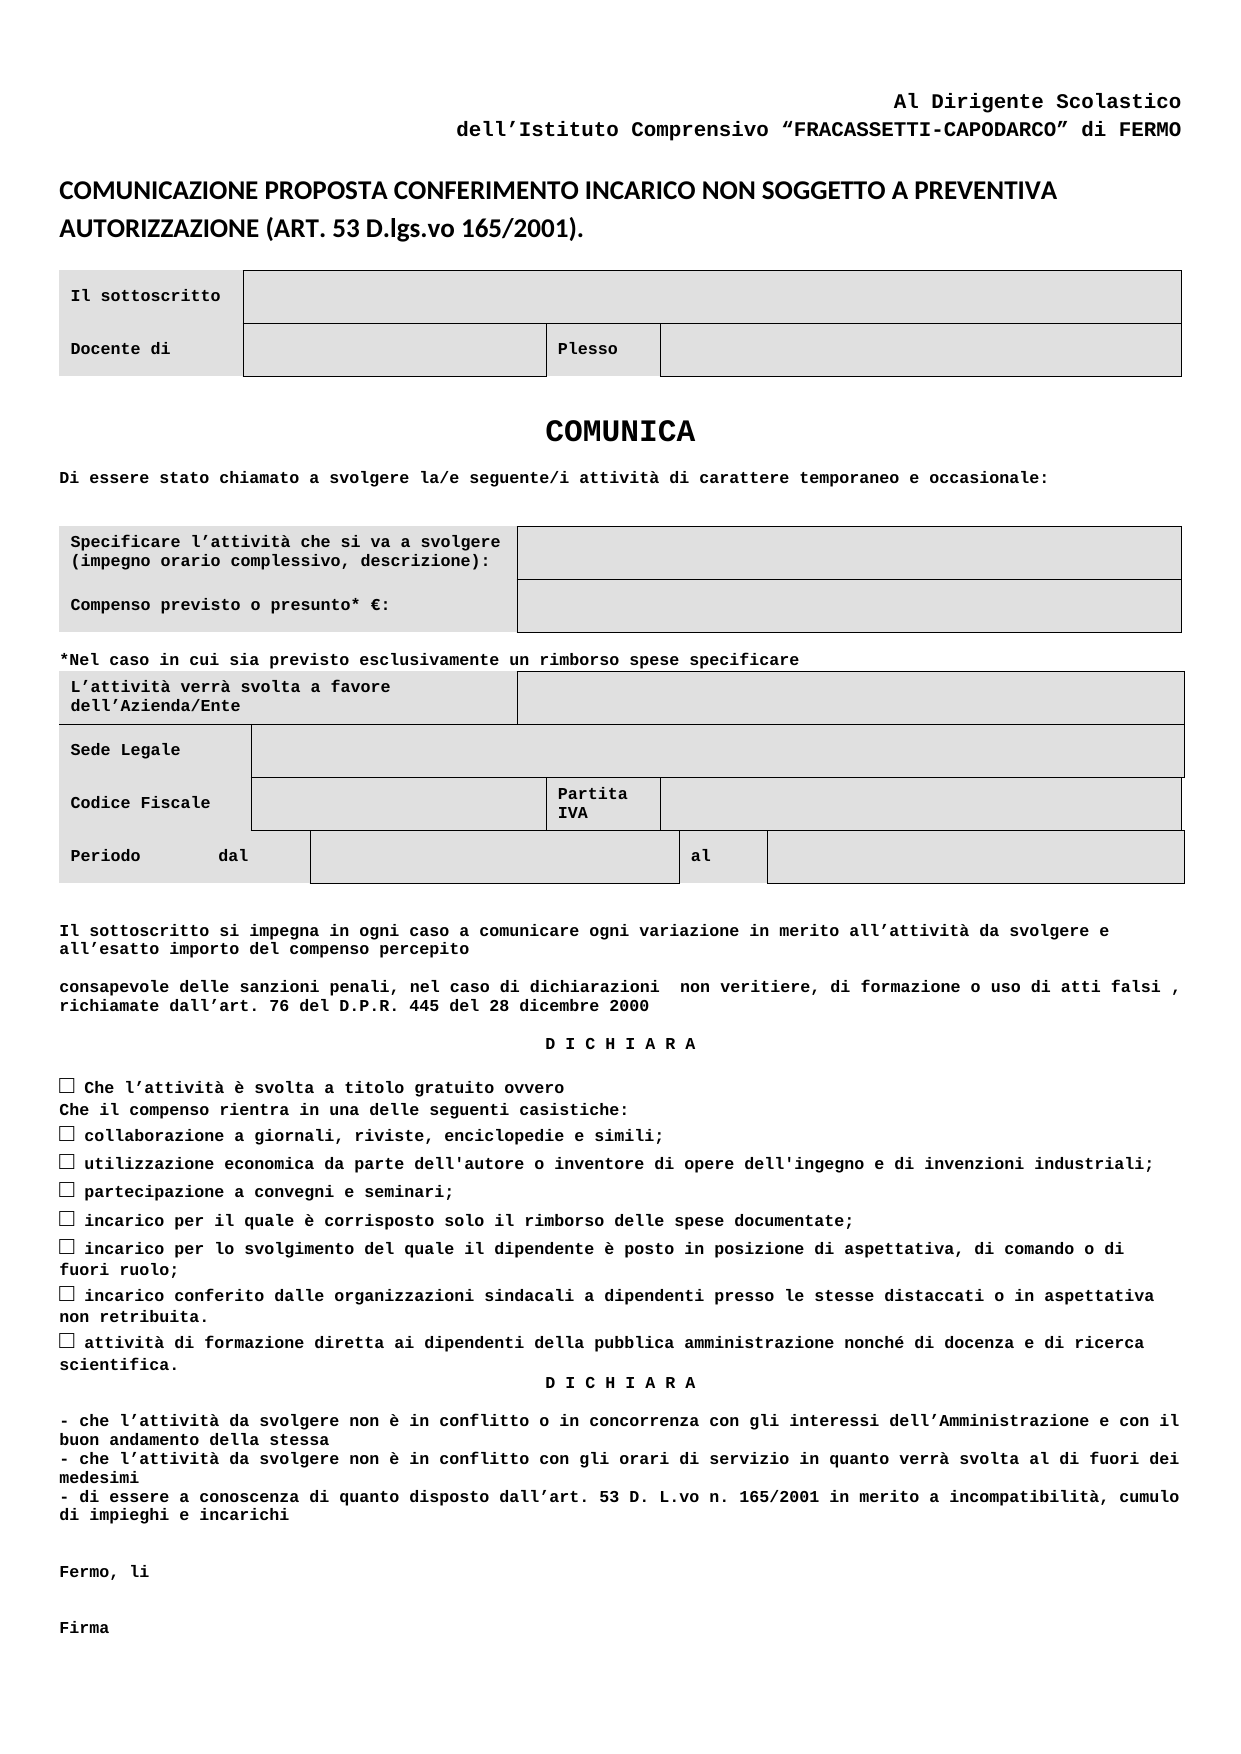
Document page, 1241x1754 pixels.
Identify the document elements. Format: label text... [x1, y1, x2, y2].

text □ incarico conferito dalle organizzazioni sindacali a dipendenti presso le stesse distaccati o in aspettativa non retribuita. [59, 1281, 1181, 1328]
table_cell Periodo [59, 830, 207, 883]
table_cell [311, 831, 679, 883]
text - che l’attività da svolgere non è in conflitto con gli orari di servizio in quanto verrà svolta al di fuori dei medesimi [59, 1450, 1181, 1488]
text □ Che l’attività è svolta a titolo gratuito ovvero [59, 1073, 1181, 1101]
text D I C H I A R A [59, 1375, 1181, 1394]
table_cell [252, 725, 1184, 777]
table_cell [661, 324, 1181, 376]
table_cell Sede Legale [59, 725, 251, 777]
table_header [518, 672, 1184, 724]
table_cell Plesso [547, 324, 660, 376]
table_header [244, 271, 1181, 323]
text dell’Istituto Comprensivo “FRACASSETTI-CAPODARCO” di FERMO [59, 118, 1181, 142]
table_header Il sottoscritto [59, 270, 243, 323]
table_header L’attività verrà svolta a favore dell’Azienda/Ente [59, 671, 517, 724]
table_cell Compenso previsto o presunto* €: [59, 579, 517, 632]
text - di essere a conoscenza di quanto disposto dall’art. 53 D. L.vo n. 165/2001 in merito a incompatibilità, cumulo di impieghi e incarichi [59, 1488, 1181, 1526]
text Di essere stato chiamato a svolgere la/e seguente/i attività di carattere temporaneo e occasionale: [59, 469, 1181, 488]
text D I C H I A R A [59, 1035, 1181, 1054]
table_cell [244, 324, 546, 376]
text □ incarico per lo svolgimento del quale il dipendente è posto in posizione di aspettativa, di comando o di fuori ruolo; [59, 1233, 1181, 1281]
text Il sottoscritto si impegna in ogni caso a comunicare ogni variazione in merito all’attività da svolgere e all’esatto importo del compenso percepito [59, 922, 1181, 960]
text Che il compenso rientra in una delle seguenti casistiche: [59, 1101, 1181, 1120]
table_cell Codice Fiscale [59, 777, 251, 830]
table_header [518, 527, 1181, 579]
text COMUNICAZIONE PROPOSTA CONFERIMENTO INCARICO NON SOGGETTO A PREVENTIVA AUTORIZZAZIONE (ART. 53 D.lgs.vo 165/2001). [59, 173, 1194, 244]
text Al Dirigente Scolastico [59, 91, 1181, 115]
table_cell Partita IVA [547, 778, 660, 830]
text □ incarico per il quale è corrisposto solo il rimborso delle spese documentate; [59, 1205, 1181, 1233]
table_cell al [680, 831, 767, 883]
text consapevole delle sanzioni penali, nel caso di dichiarazioni non veritiere, di formazione o uso di atti falsi , richiamate dall’art. 76 del D.P.R. 445 del 28 dicembre 2000 [59, 979, 1181, 1016]
table_cell [661, 778, 1181, 830]
text *Nel caso in cui sia previsto esclusivamente un rimborso spese specificare [59, 652, 1181, 671]
text Firma [59, 1620, 1181, 1639]
text □ partecipazione a convegni e seminari; [59, 1177, 1181, 1205]
table_cell [518, 580, 1181, 632]
text □ collaborazione a giornali, riviste, enciclopedie e simili; [59, 1120, 1181, 1148]
table_cell [768, 831, 1184, 883]
text □ utilizzazione economica da parte dell'autore o inventore di opere dell'ingegno e di invenzioni industriali; [59, 1148, 1181, 1177]
text COMUNICA [59, 415, 1181, 450]
table_cell dal [207, 830, 310, 883]
table_cell Docente di [59, 323, 243, 376]
table_cell [252, 778, 546, 830]
text Fermo, li [59, 1563, 1181, 1582]
text - che l’attività da svolgere non è in conflitto o in concorrenza con gli interessi dell’Amministrazione e con il buon andamento della stessa [59, 1413, 1181, 1450]
text □ attività di formazione diretta ai dipendenti della pubblica amministrazione nonché di docenza e di ricerca scientifica. [59, 1328, 1181, 1375]
table_header Specificare l’attività che si va a svolgere (impegno orario complessivo, descrizione): [59, 526, 517, 579]
